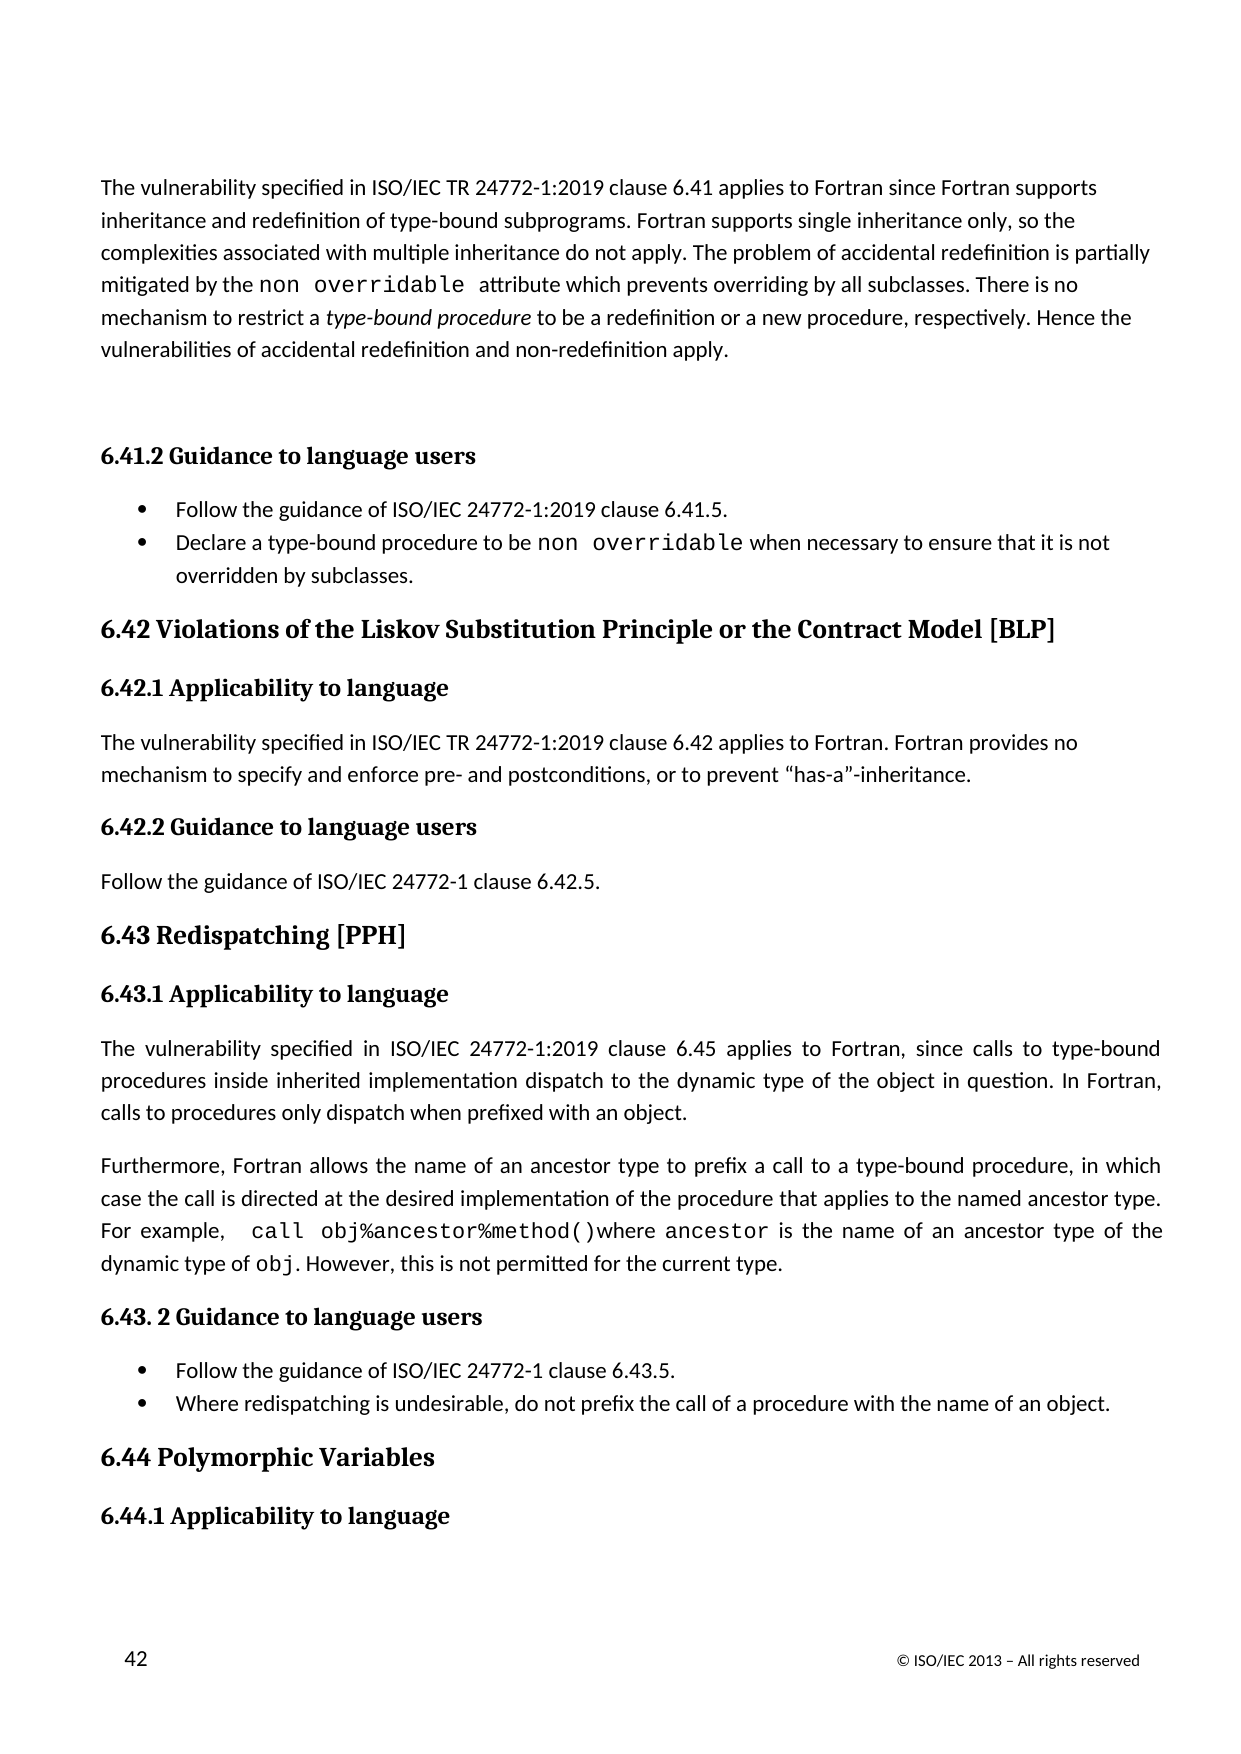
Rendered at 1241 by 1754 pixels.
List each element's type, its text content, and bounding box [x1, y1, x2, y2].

text The vulnerability specified in ISO/IEC 24772-1:2019 clause 6.45 applies to Fortran, since calls to type-bound procedures inside inherited implementation dispatch to the dynamic type of the object in question. In Fortran, calls to procedures only dispatch when prefixed with an object. [101, 1034, 1164, 1126]
text 6.42.2 Guidance to language users [101, 813, 1164, 842]
text 6.41.2 Guidance to language users [101, 442, 1164, 470]
text Follow the guidance of ISO/IEC 24772-1:2019 clause 6.41.5. [138, 496, 1164, 523]
text Declare a type-bound procedure to be non overridable when necessary to ensure that it is not overridden by subclasses. [138, 528, 1164, 589]
text 6.44.1 Applicability to language [101, 1502, 1164, 1531]
subtitle 6.44 Polymorphic Variables [101, 1442, 1164, 1473]
subtitle 6.42 Violations of the Liskov Substitution Principle or the Contract Model [BLP] [101, 614, 1164, 645]
text Furthermore, Fortran allows the name of an ancestor type to prefix a call to a type-bound procedure, in which case the call is directed at the desired implementation of the procedure that applies to the named ancestor type. For example, call obj%ancestor%method()where ancestor is the name of an ancestor type of the dynamic type of obj. However, this is not permitted for the current type. [101, 1151, 1164, 1278]
list Where redispatching is undesirable, do not prefix the call of a procedure with the name of an object. [138, 1389, 1164, 1417]
list Follow the guidance of ISO/IEC 24772-1 clause 6.43.5. [138, 1357, 1164, 1385]
text The vulnerability specified in ISO/IEC TR 24772-1:2019 clause 6.42 applies to Fortran. Fortran provides no mechanism to specify and enforce pre- and postconditions, or to prevent “has-a”-inheritance. [101, 728, 1164, 788]
subtitle 6.43 Redispatching [PPH] [101, 920, 1164, 951]
text 6.43. 2 Guidance to language users [101, 1303, 1164, 1332]
text 6.42.1 Applicability to language [101, 674, 1164, 703]
text Follow the guidance of ISO/IEC 24772-1 clause 6.42.5. [101, 867, 1164, 895]
text The vulnerability specified in ISO/IEC TR 24772-1:2019 clause 6.41 applies to Fortran since Fortran supports inheritance and redefinition of type-bound subprograms. Fortran supports single inheritance only, so the complexities associated with multiple inheritance do not apply. The problem of accidental redefinition is partially mitigated by the non overridable attribute which prevents overriding by all subclasses. There is no mechanism to restrict a type-bound procedure to be a redefinition or a new procedure, respectively. Hence the vulnerabilities of accidental redefinition and non-redefinition apply. [101, 173, 1164, 364]
text 6.43.1 Applicability to language [101, 980, 1164, 1009]
